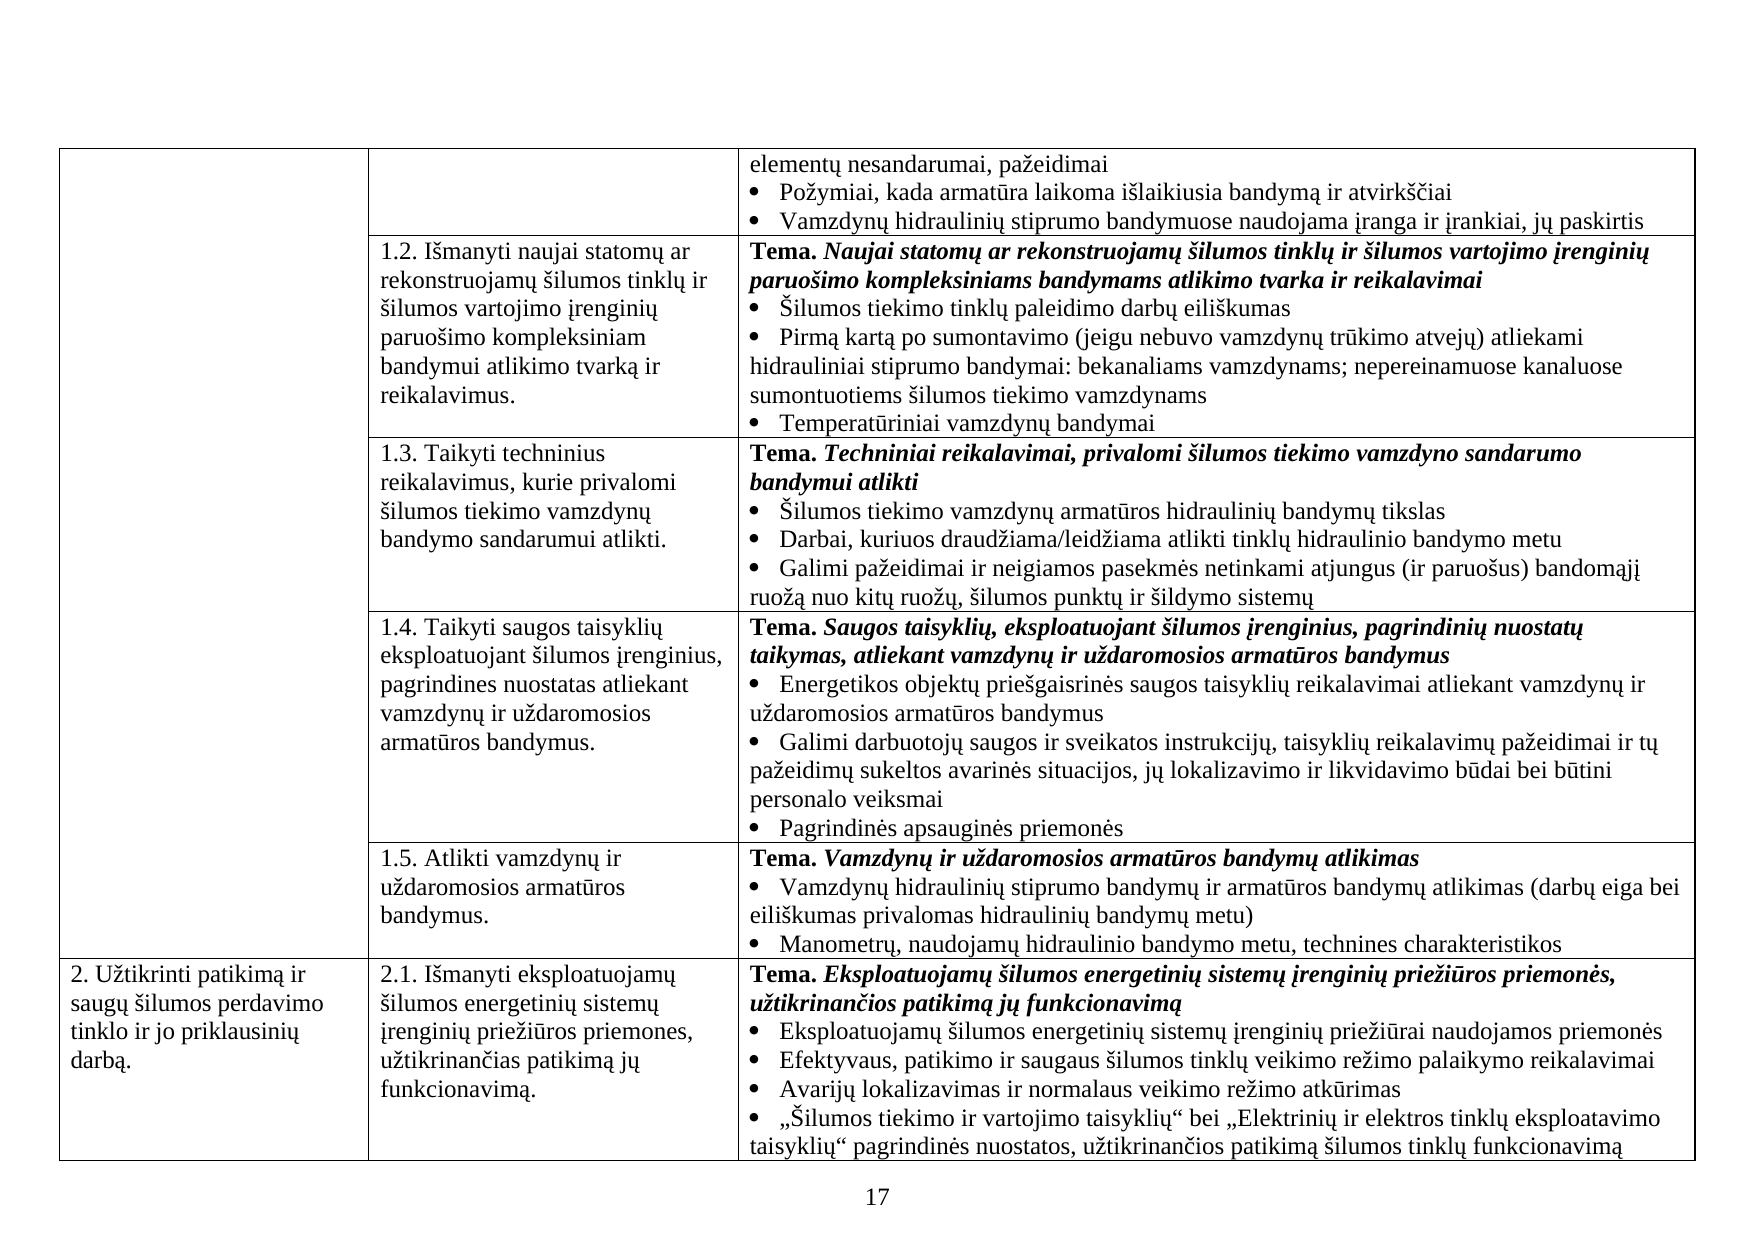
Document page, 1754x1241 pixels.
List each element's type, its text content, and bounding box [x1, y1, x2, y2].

table_cell Tema. Techniniai reikalavimai, privalomi šilumos tiekimo vamzdyno sandarumo bandymui atlikti Šilumos tiekimo vamzdynų armatūros hidraulinių bandymų tikslas Darbai, kuriuos draudžiama/leidžiama atlikti tinklų hidraulinio bandymo metu Galimi pažeidimai ir neigiamos pasekmės netinkami atjungus (ir paruošus) bandomąjį ruožą nuo kitų ruožų, šilumos punktų ir šildymo sistemų [739, 438, 1694, 611]
table_cell 1.3. Taikyti techninius reikalavimus, kurie privalomi šilumos tiekimo vamzdynų bandymo sandarumui atlikti. [369, 438, 738, 611]
table_cell 1.5. Atlikti vamzdynų ir uždaromosios armatūros bandymus. [369, 843, 738, 958]
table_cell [60, 149, 368, 958]
table_cell Tema. Saugos taisyklių, eksploatuojant šilumos įrenginius, pagrindinių nuostatų taikymas, atliekant vamzdynų ir uždaromosios armatūros bandymus Energetikos objektų priešgaisrinės saugos taisyklių reikalavimai atliekant vamzdynų ir uždaromosios armatūros bandymus Galimi darbuotojų saugos ir sveikatos instrukcijų, taisyklių reikalavimų pažeidimai ir tų pažeidimų sukeltos avarinės situacijos, jų lokalizavimo ir likvidavimo būdai bei būtini personalo veiksmai Pagrindinės apsauginės priemonės [739, 612, 1694, 842]
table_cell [739, 149, 1694, 235]
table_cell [739, 959, 1694, 1160]
table_cell 1.4. Taikyti saugos taisyklių eksploatuojant šilumos įrenginius, pagrindines nuostatas atliekant vamzdynų ir uždaromosios armatūros bandymus. [369, 612, 738, 842]
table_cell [369, 959, 738, 1160]
table_cell Tema. Naujai statomų ar rekonstruojamų šilumos tinklų ir šilumos vartojimo įrenginių paruošimo kompleksiniams bandymams atlikimo tvarka ir reikalavimai Šilumos tiekimo tinklų paleidimo darbų eiliškumas Pirmą kartą po sumontavimo (jeigu nebuvo vamzdynų trūkimo atvejų) atliekami hidrauliniai stiprumo bandymai: bekanaliams vamzdynams; nepereinamuose kanaluose sumontuotiems šilumos tiekimo vamzdynams Temperatūriniai vamzdynų bandymai [739, 236, 1694, 437]
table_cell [369, 149, 738, 235]
table_cell 1.2. Išmanyti naujai statomų ar rekonstruojamų šilumos tinklų ir šilumos vartojimo įrenginių paruošimo kompleksiniam bandymui atlikimo tvarką ir reikalavimus. [369, 236, 738, 437]
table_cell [60, 959, 368, 1160]
table_cell Tema. Vamzdynų ir uždaromosios armatūros bandymų atlikimas Vamzdynų hidraulinių stiprumo bandymų ir armatūros bandymų atlikimas (darbų eiga bei eiliškumas privalomas hidraulinių bandymų metu) Manometrų, naudojamų hidraulinio bandymo metu, technines charakteristikos [739, 843, 1694, 958]
